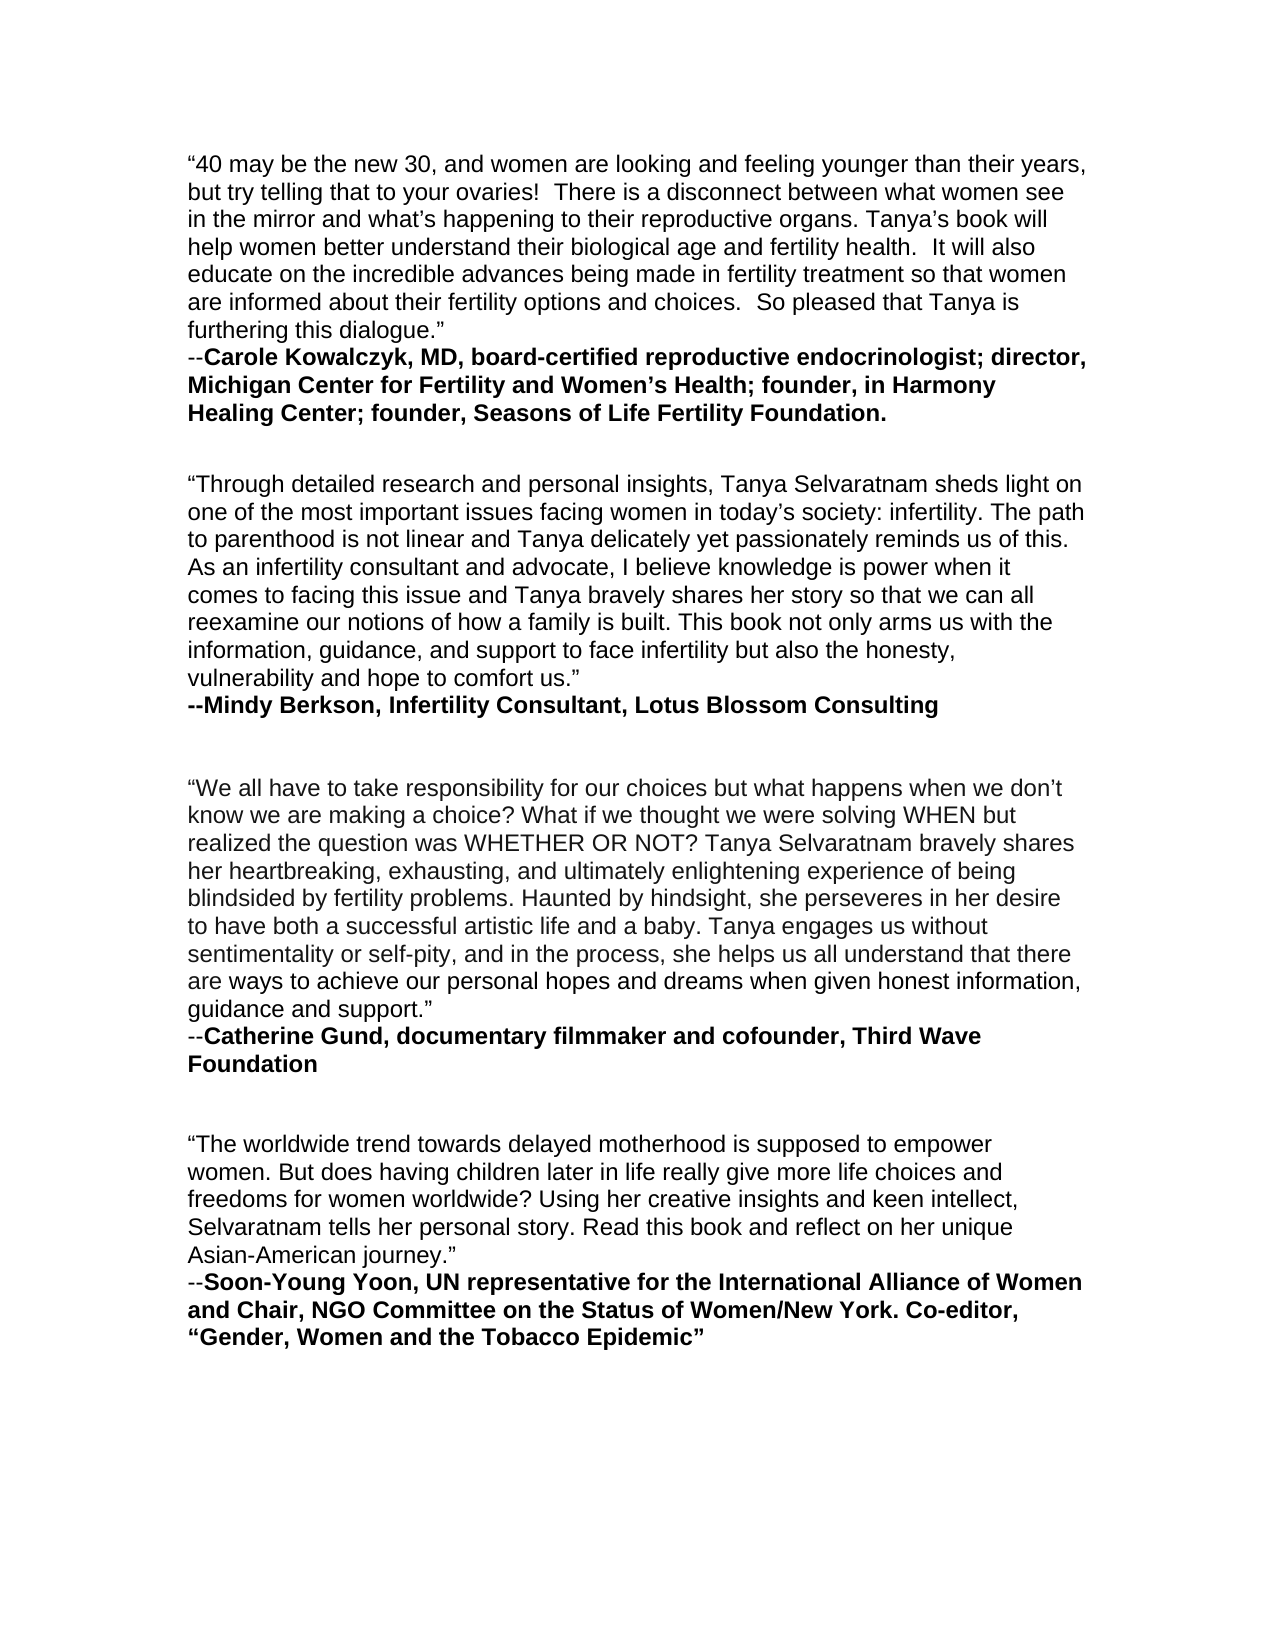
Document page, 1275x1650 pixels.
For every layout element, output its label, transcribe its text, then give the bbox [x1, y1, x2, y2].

text --Soon-Young Yoon, UN representative for the International Alliance of Women and Chair, NGO Committee on the Status of Women/New York. Co-editor, “Gender, Women and the Tobacco Epidemic” [187, 1268, 1087, 1351]
text --Catherine Gund, documentary filmmaker and cofounder, Third Wave Foundation [187, 1022, 1087, 1077]
text “Through detailed research and personal insights, Tanya Selvaratnam sheds light on one of the most important issues facing women in today’s society: infertility. The path to parenthood is not linear and Tanya delicately yet passionately reminds us of this. As an infertility consultant and advocate, I believe knowledge is power when it comes to facing this issue and Tanya bravely shares her story so that we can all reexamine our notions of how a family is built. This book not only arms us with the information, guidance, and support to face infertility but also the honesty, vulnerability and hope to comfort us.” [187, 470, 1087, 691]
text “The worldwide trend towards delayed motherhood is supposed to empower women. But does having children later in life really give more life choices and freedoms for women worldwide? Using her creative insights and keen intellect, Selvaratnam tells her personal story. Read this book and reflect on her unique Asian-American journey.” [187, 1130, 1087, 1268]
text “40 may be the new 30, and women are looking and feeling younger than their years, but try telling that to your ovaries! There is a disconnect between what women see in the mirror and what’s happening to their reproductive organs. Tanya’s book will help women better understand their biological age and fertility health. It will also educate on the incredible advances being made in fertility treatment so that women are informed about their fertility options and choices. So pleased that Tanya is furthering this dialogue.” [187, 150, 1087, 343]
text --Carole Kowalczyk, MD, board-certified reproductive endocrinologist; director, Michigan Center for Fertility and Women’s Health; founder, in Harmony Healing Center; founder, Seasons of Life Fertility Foundation. [187, 343, 1087, 426]
text --Mindy Berkson, Infertility Consultant, Lotus Blossom Consulting [187, 691, 1087, 719]
text “We all have to take responsibility for our choices but what happens when we don’t know we are making a choice? What if we thought we were solving WHEN but realized the question was WHETHER OR NOT? Tanya Selvaratnam bravely shares her heartbreaking, exhausting, and ultimately enlightening experience of being blindsided by fertility problems. Haunted by hindsight, she perseveres in her desire to have both a successful artistic life and a baby. Tanya engages us without sentimentality or self-pity, and in the process, she helps us all understand that there are ways to achieve our personal hopes and dreams when given honest information, guidance and support.” [187, 774, 1087, 1022]
